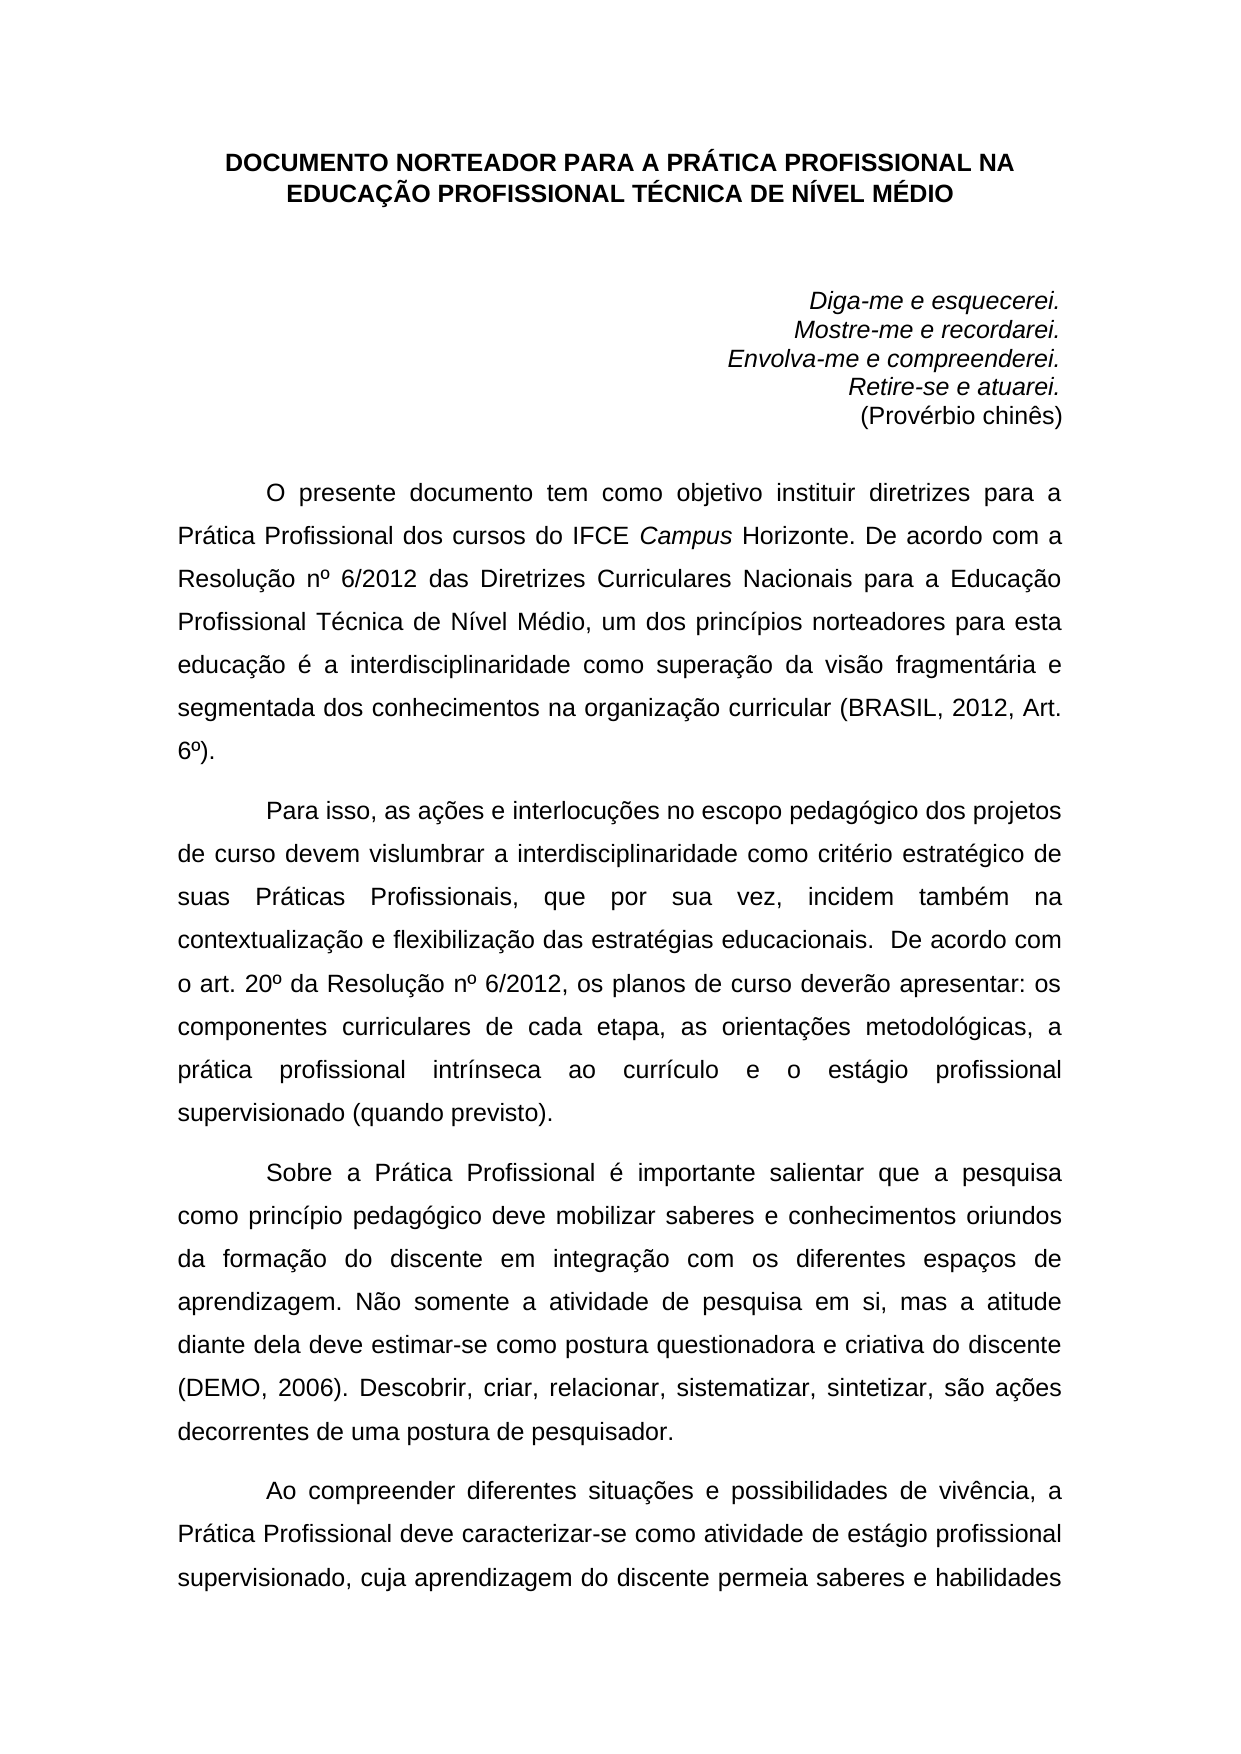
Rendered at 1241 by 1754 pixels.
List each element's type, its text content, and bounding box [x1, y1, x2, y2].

text DOCUMENTO NORTEADOR PARA A PRÁTICA PROFISSIONAL NA EDUCAÇÃO PROFISSIONAL TÉCNICA DE NÍVEL MÉDIO [177, 148, 1063, 207]
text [177, 1476, 1063, 1591]
text Sobre a Prática Profissional é importante salientar que a pesquisa como princípio pedagógico deve mobilizar saberes e conhecimentos oriundos da formação do discente em integração com os diferentes espaços de aprendizagem. Não somente a atividade de pesquisa em si, mas a atitude diante dela deve estimar-se como postura questionadora e criativa do discente (DEMO, 2006). Descobrir, criar, relacionar, sistematizar, sintetizar, são ações decorrentes de uma postura de pesquisador. [177, 1158, 1063, 1445]
text Retire-se e atuarei. [177, 372, 1063, 401]
text Para isso, as ações e interlocuções no escopo pedagógico dos projetos de curso devem vislumbrar a interdisciplinaridade como critério estratégico de suas Práticas Profissionais, que por sua vez, incidem também na contextualização e flexibilização das estratégias educacionais. De acordo com o art. 20º da Resolução nº 6/2012, os planos de curso deverão apresentar: os componentes curriculares de cada etapa, as orientações metodológicas, a prática profissional intrínseca ao currículo e o estágio profissional supervisionado (quando previsto). [177, 796, 1063, 1127]
text Diga-me e esquecerei. [177, 286, 1063, 315]
text (Provérbio chinês) [177, 401, 1063, 430]
text Mostre-me e recordarei. [177, 315, 1063, 344]
text O presente documento tem como objetivo instituir diretrizes para a Prática Profissional dos cursos do IFCE Campus Horizonte. De acordo com a Resolução nº 6/2012 das Diretrizes Curriculares Nacionais para a Educação Profissional Técnica de Nível Médio, um dos princípios norteadores para esta educação é a interdisciplinaridade como superação da visão fragmentária e segmentada dos conhecimentos na organização curricular (BRASIL, 2012, Art. 6º). [177, 478, 1063, 765]
text Envolva-me e compreenderei. [177, 344, 1063, 372]
